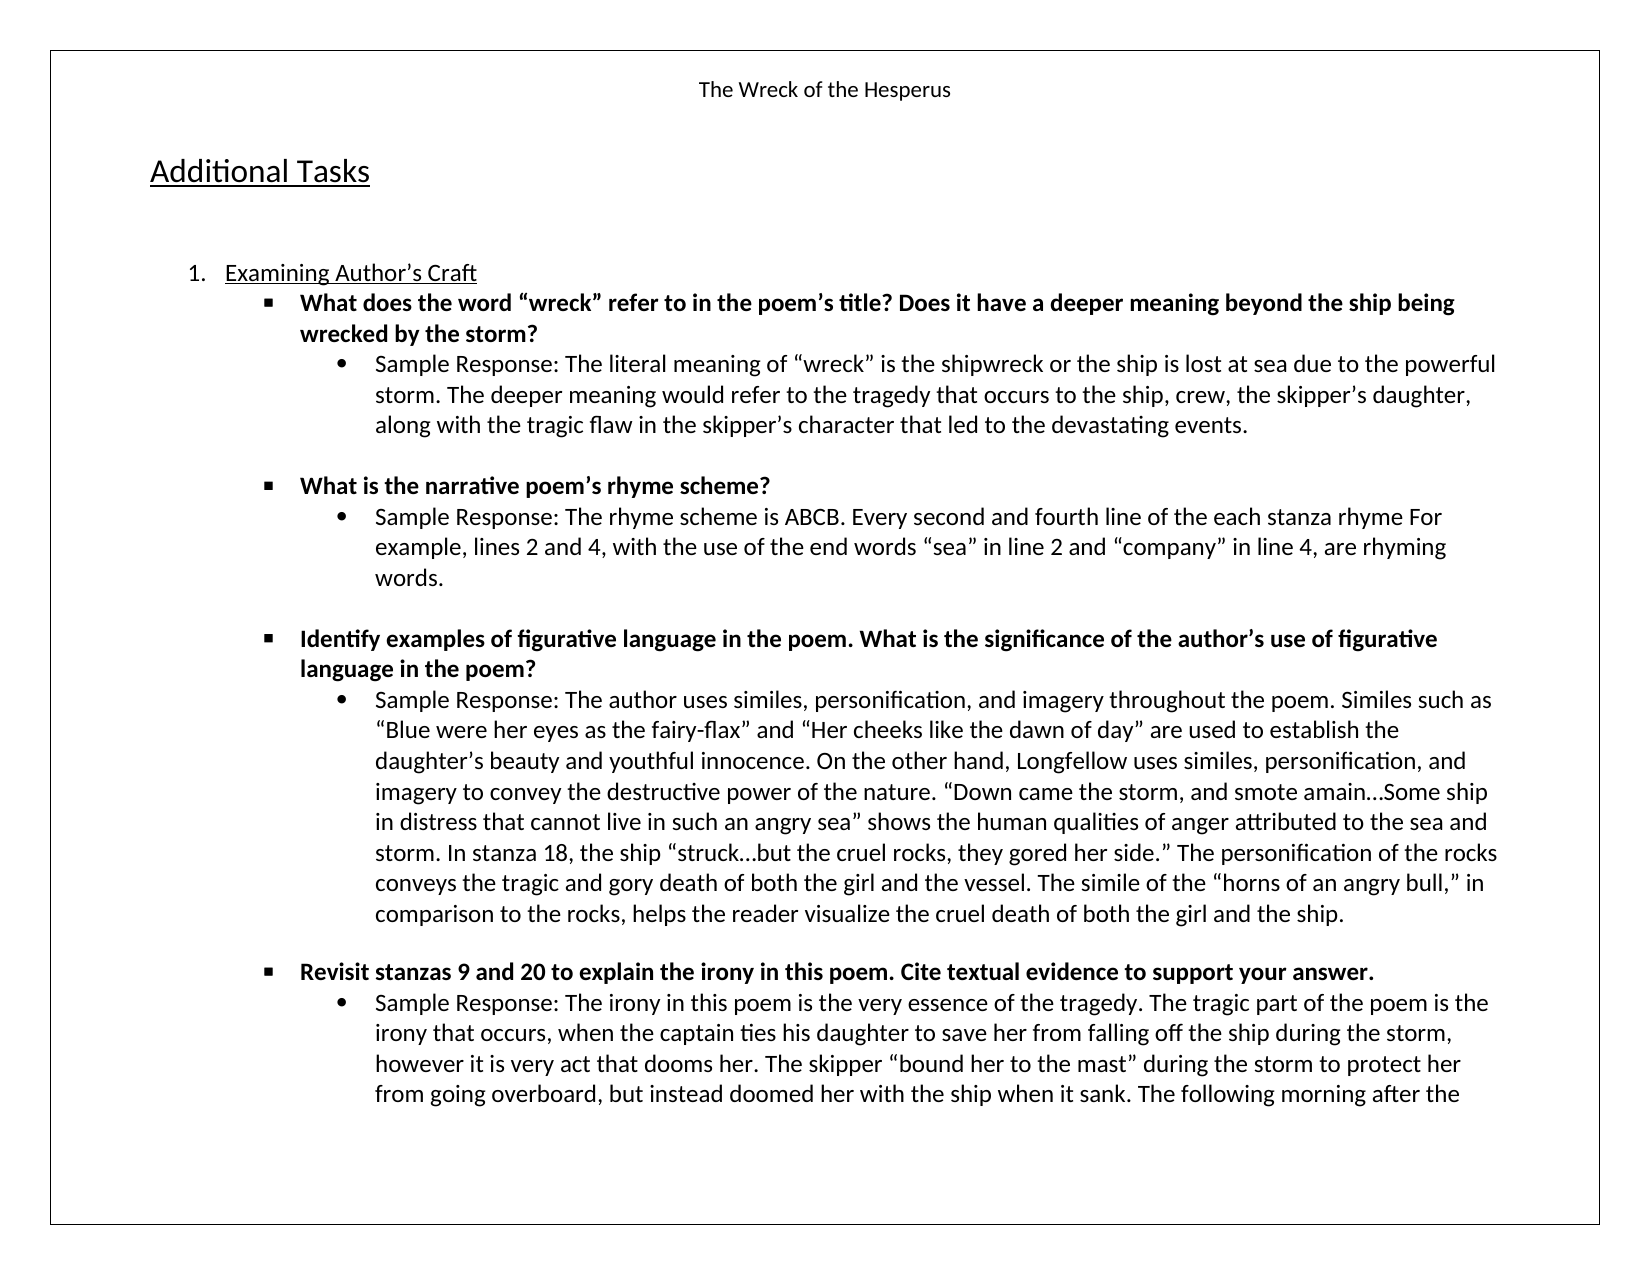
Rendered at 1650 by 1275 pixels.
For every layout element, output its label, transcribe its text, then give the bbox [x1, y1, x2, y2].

list Examining Author’s Craft [187, 257, 1500, 287]
list Sample Response: The author uses similes, personification, and imagery throughout the poem. Similes such as “Blue were her eyes as the fairy-flax” and “Her cheeks like the dawn of day” are used to establish the daughter’s beauty and youthful innocence. On the other hand, Longfellow uses similes, personification, and imagery to convey the destructive power of the nature. “Down came the storm, and smote amain…Some ship in distress that cannot live in such an angry sea” shows the human qualities of anger attributed to the sea and storm. In stanza 18, the ship “struck…but the cruel rocks, they gored her side.” The personification of the rocks conveys the tragic and gory death of both the girl and the vessel. The simile of the “horns of an angry bull,” in comparison to the rocks, helps the reader visualize the cruel death of both the girl and the ship. [337, 684, 1500, 956]
list What does the word “wreck” refer to in the poem’s title? Does it have a deeper meaning beyond the ship being wrecked by the storm? [262, 287, 1500, 348]
list What is the narrative poem’s rhyme scheme? [262, 470, 1500, 501]
list Identify examples of figurative language in the poem. What is the significance of the author’s use of figurative language in the poem? [262, 623, 1500, 684]
list Revisit stanzas 9 and 20 to explain the irony in this poem. Cite textual evidence to support your answer. [262, 956, 1500, 987]
text Additional Tasks [150, 150, 1500, 191]
list Sample Response: The literal meaning of “wreck” is the shipwreck or the ship is lost at sea due to the powerful storm. The deeper meaning would refer to the tragedy that occurs to the ship, crew, the skipper’s daughter, along with the tragic flaw in the skipper’s character that led to the devastating events. [337, 348, 1500, 440]
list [337, 987, 1500, 1109]
list Sample Response: The rhyme scheme is ABCB. Every second and fourth line of the each stanza rhyme For example, lines 2 and 4, with the use of the end words “sea” in line 2 and “company” in line 4, are rhyming words. [337, 501, 1500, 592]
